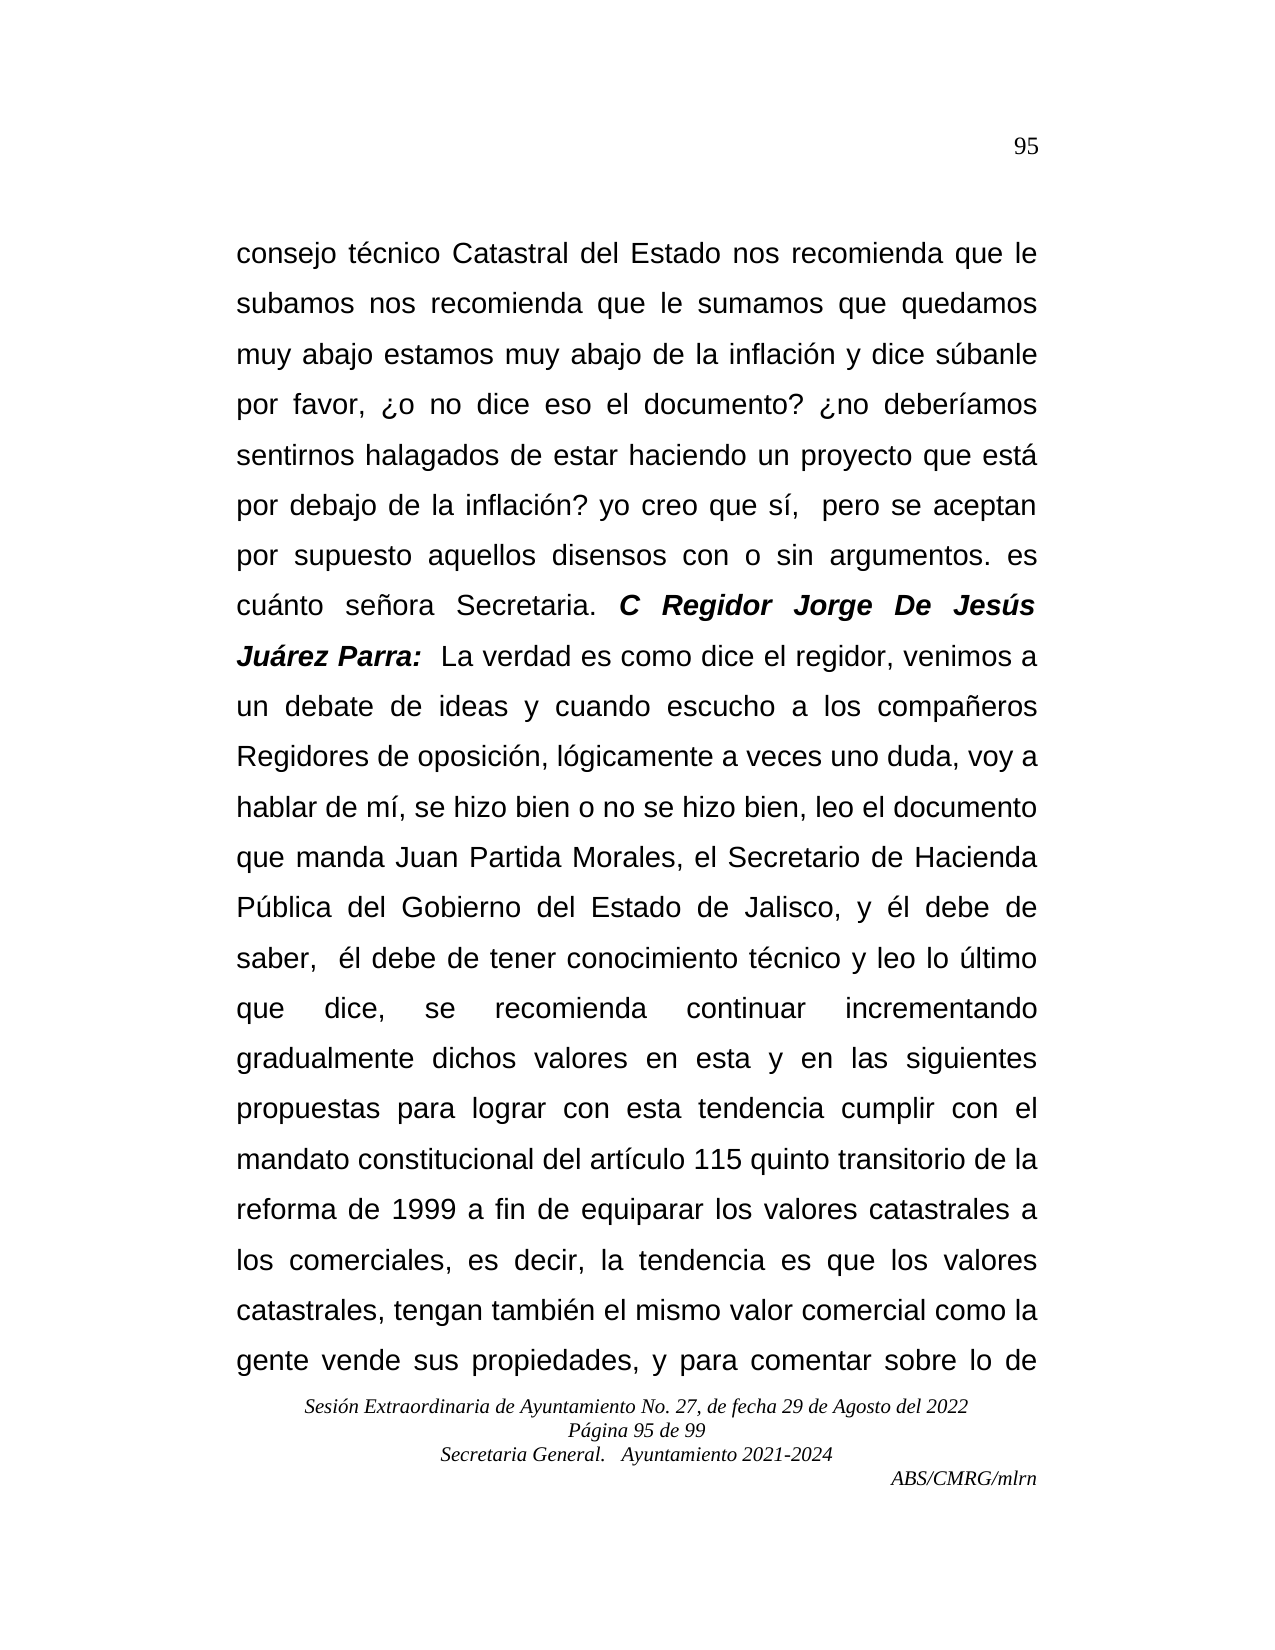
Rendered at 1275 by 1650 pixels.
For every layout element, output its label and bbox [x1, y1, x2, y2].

text [236, 236, 1039, 1377]
